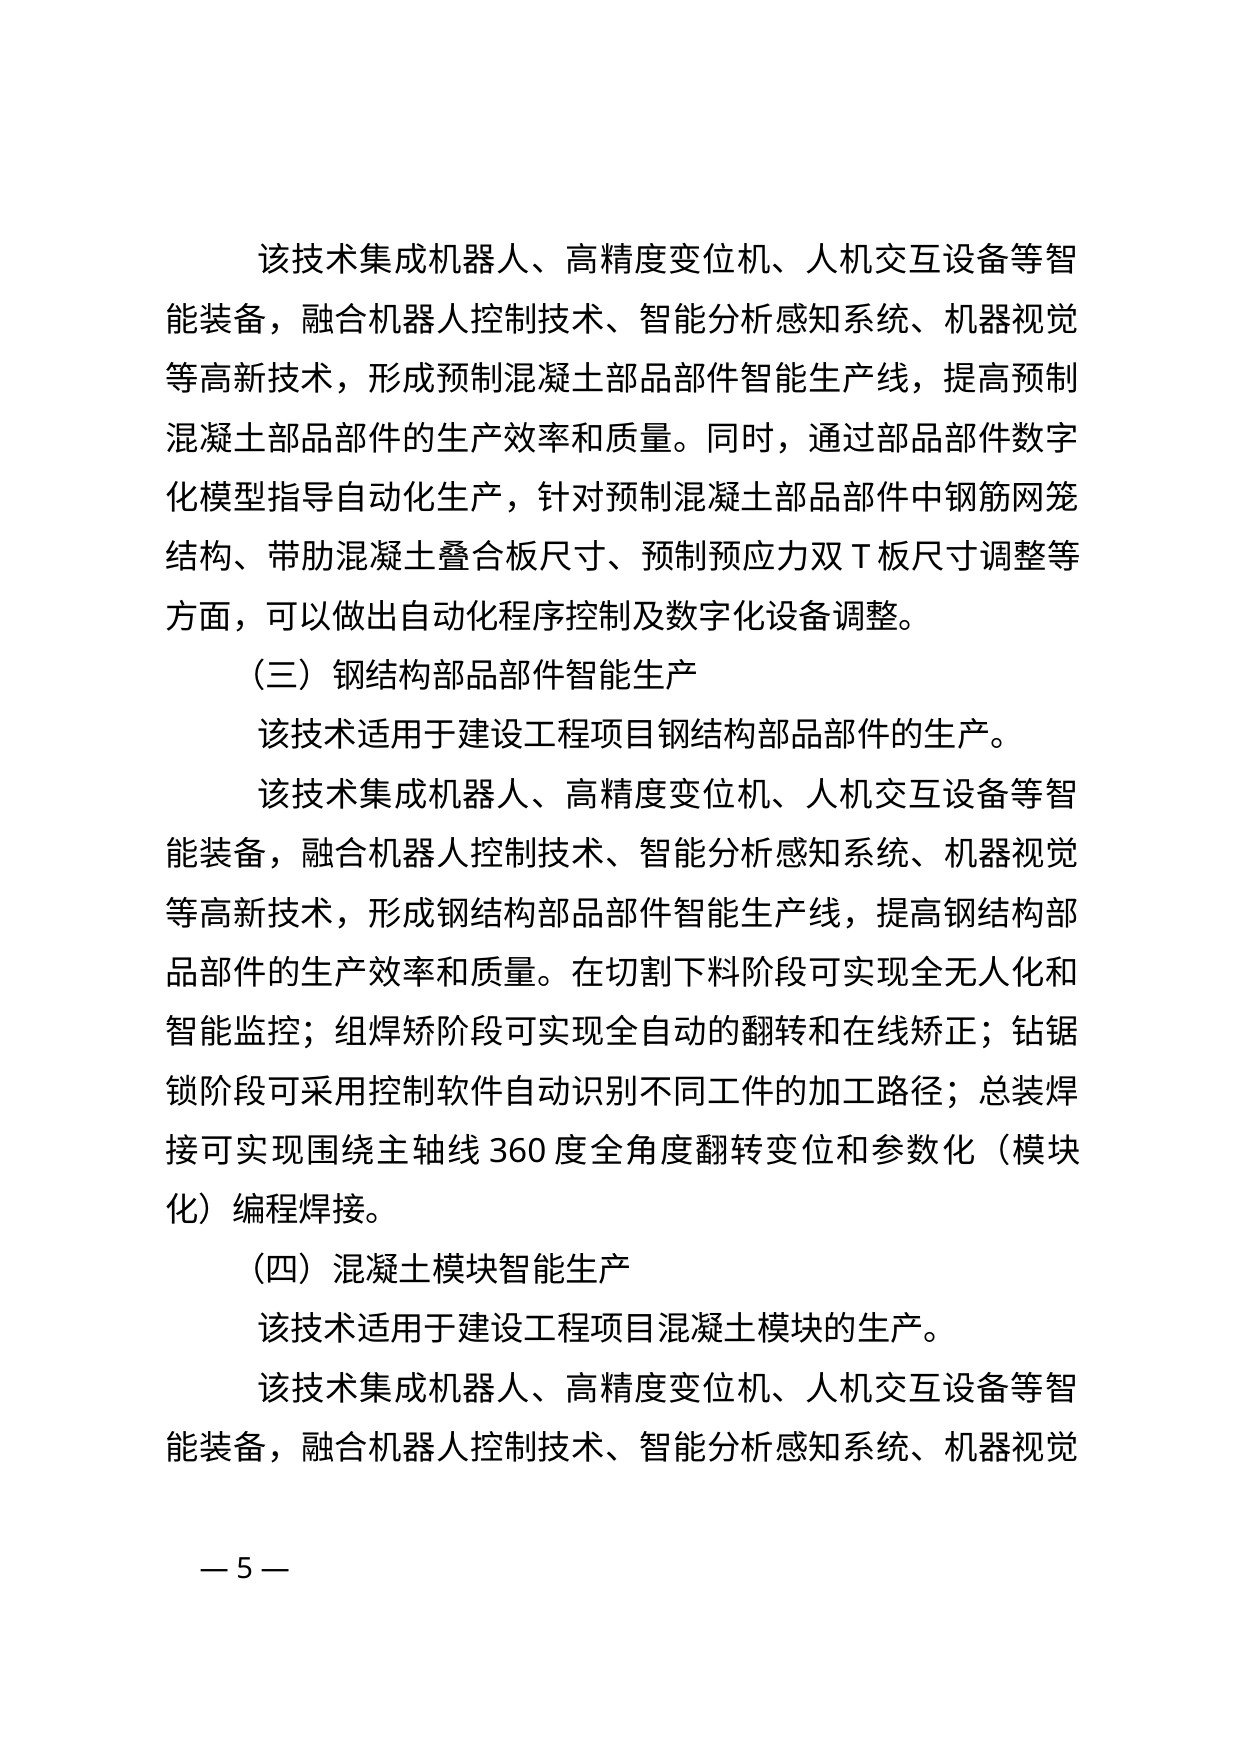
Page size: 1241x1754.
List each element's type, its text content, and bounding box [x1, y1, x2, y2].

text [165, 1352, 1081, 1471]
text 该技术集成机器人、高精度变位机、人机交互设备等智能装备，融合机器人控制技术、智能分析感知系统、机器视觉等高新技术，形成钢结构部品部件智能生产线，提高钢结构部品部件的生产效率和质量。在切割下料阶段可实现全无人化和智能监控；组焊矫阶段可实现全自动的翻转和在线矫正；钻锯锁阶段可采用控制软件自动识别不同工件的加工路径；总装焊接可实现围绕主轴线360度全角度翻转变位和参数化（模块化）编程焊接。 [165, 759, 1081, 1234]
text 该技术适用于建设工程项目钢结构部品部件的生产。 [165, 699, 1081, 759]
text 该技术适用于建设工程项目混凝土模块的生产。 [165, 1293, 1081, 1352]
text （三）钢结构部品部件智能生产 [165, 640, 1081, 699]
text 该技术集成机器人、高精度变位机、人机交互设备等智能装备，融合机器人控制技术、智能分析感知系统、机器视觉等高新技术，形成预制混凝土部品部件智能生产线，提高预制混凝土部品部件的生产效率和质量。同时，通过部品部件数字化模型指导自动化生产，针对预制混凝土部品部件中钢筋网笼结构、带肋混凝土叠合板尺寸、预制预应力双T板尺寸调整等方面，可以做出自动化程序控制及数字化设备调整。 [165, 224, 1081, 640]
text （四）混凝土模块智能生产 [165, 1234, 1081, 1293]
